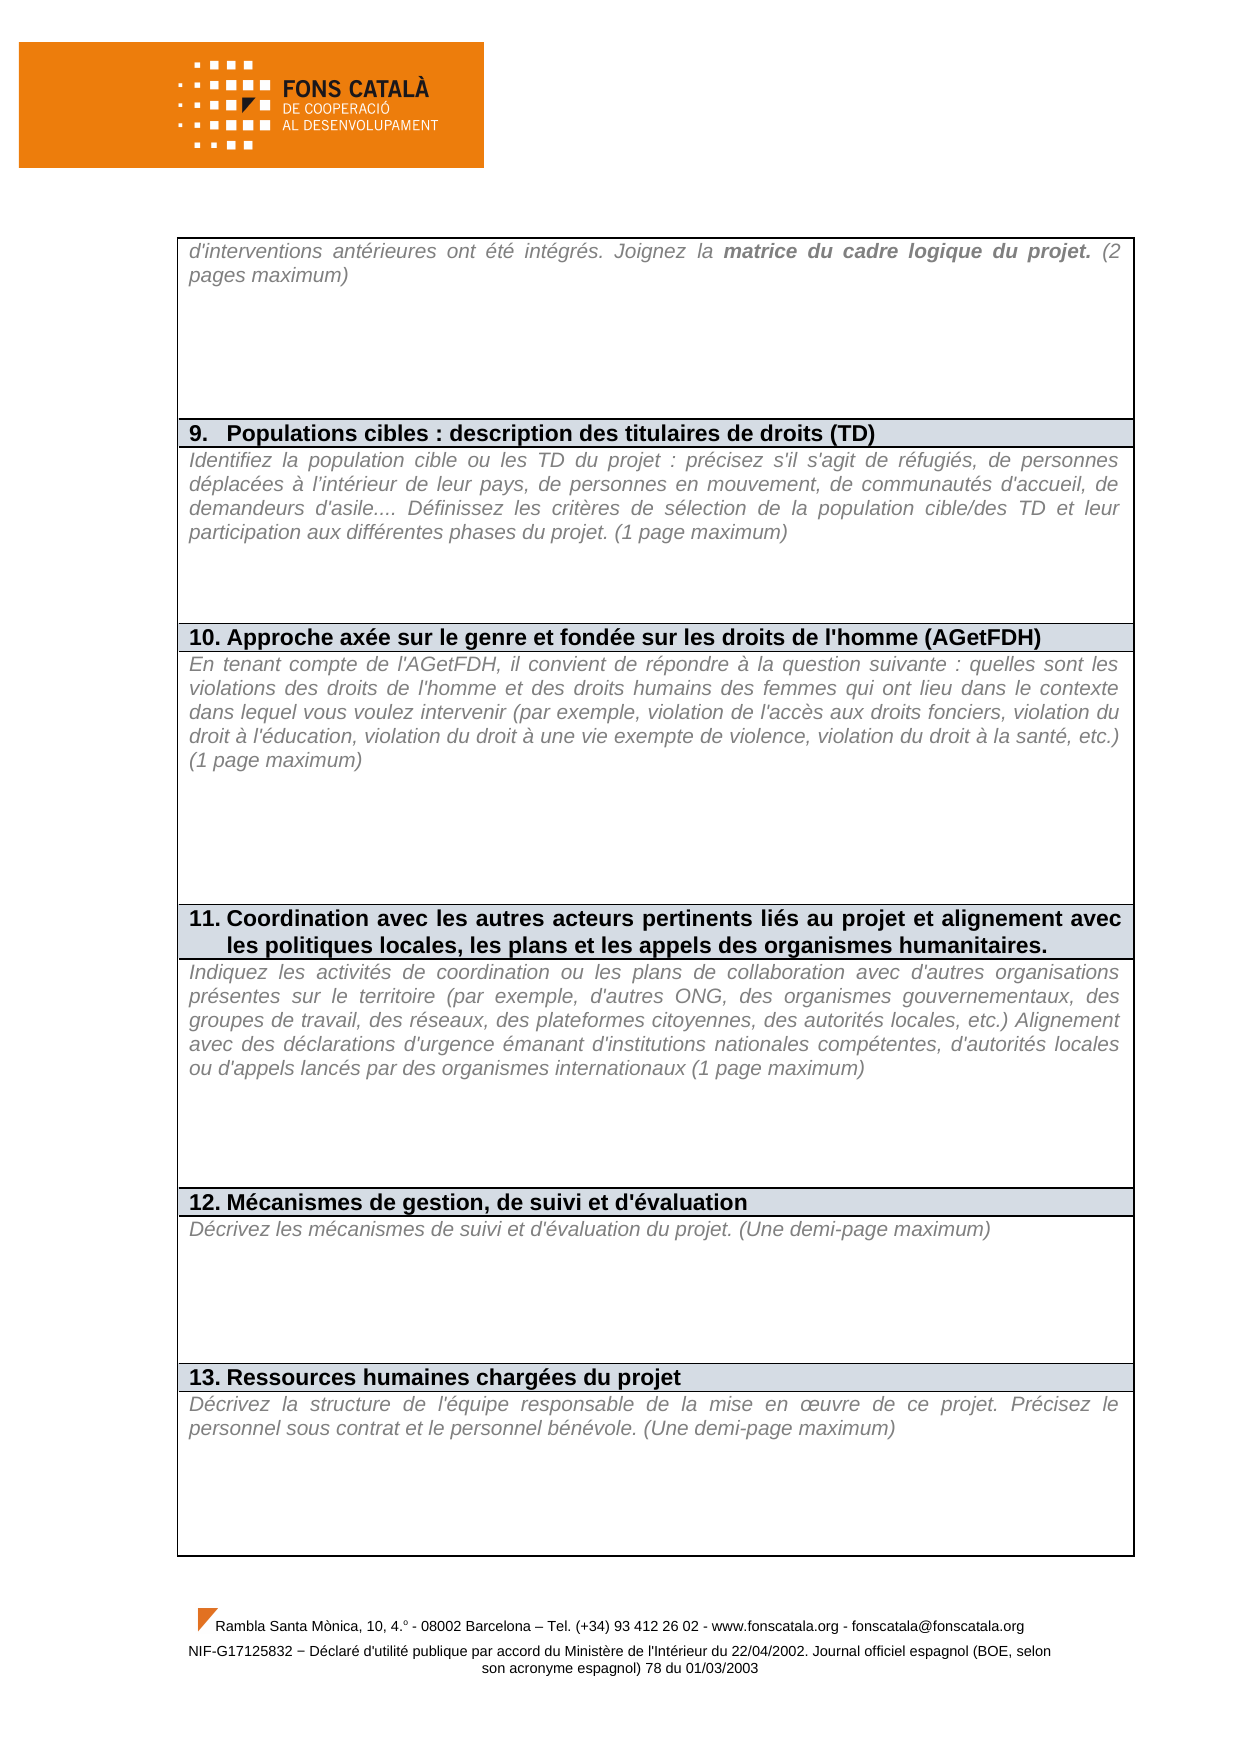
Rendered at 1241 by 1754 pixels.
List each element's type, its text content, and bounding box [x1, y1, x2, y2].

table_cell Populations cibles : description des titulaires de droits (TD) [178, 419, 1133, 446]
table_cell Indiquez les activités de coordination ou les plans de collaboration avec d'autres organisations présentes sur le territoire (par exemple, d'autres ONG, des organismes gouvernementaux, des groupes de travail, des réseaux, des plateformes citoyennes, des autorités locales, etc.) Alignement avec des déclarations d'urgence émanant d'institutions nationales compétentes, d'autorités locales ou d'appels lancés par des organismes internationaux (1 page maximum) [178, 959, 1133, 1187]
table_cell Coordination avec les autres acteurs pertinents liés au projet et alignement avec les politiques locales, les plans et les appels des organismes humanitaires. [178, 905, 1133, 958]
table_cell Décrivez la structure de l'équipe responsable de la mise en œuvre de ce projet. Précisez le personnel sous contrat et le personnel bénévole. (Une demi-page maximum) [178, 1392, 1133, 1555]
table_cell Approche axée sur le genre et fondée sur les droits de l'homme (AGetFDH) [178, 624, 1133, 651]
picture [18, 42, 484, 168]
table_cell En tenant compte de l'AGetFDH, il convient de répondre à la question suivante : quelles sont les violations des droits de l'homme et des droits humains des femmes qui ont lieu dans le contexte dans lequel vous voulez intervenir (par exemple, violation de l'accès aux droits fonciers, violation du droit à l'éducation, violation du droit à une vie exempte de violence, violation du droit à la santé, etc.) (1 page maximum) [178, 652, 1133, 904]
table_cell Ressources humaines chargées du projet [178, 1364, 1133, 1391]
table_cell Identifiez la population cible ou les TD du projet : précisez s'il s'agit de réfugiés, de personnes déplacées à l’intérieur de leur pays, de personnes en mouvement, de communautés d'accueil, de demandeurs d'asile.... Définissez les critères de sélection de la population cible/des TD et leur participation aux différentes phases du projet. (1 page maximum) [178, 447, 1133, 623]
table_cell Mécanismes de gestion, de suivi et d'évaluation [178, 1188, 1133, 1215]
picture [194, 1603, 221, 1634]
table_cell Décrivez les mécanismes de suivi et d'évaluation du projet. (Une demi-page maximum) [178, 1216, 1133, 1363]
